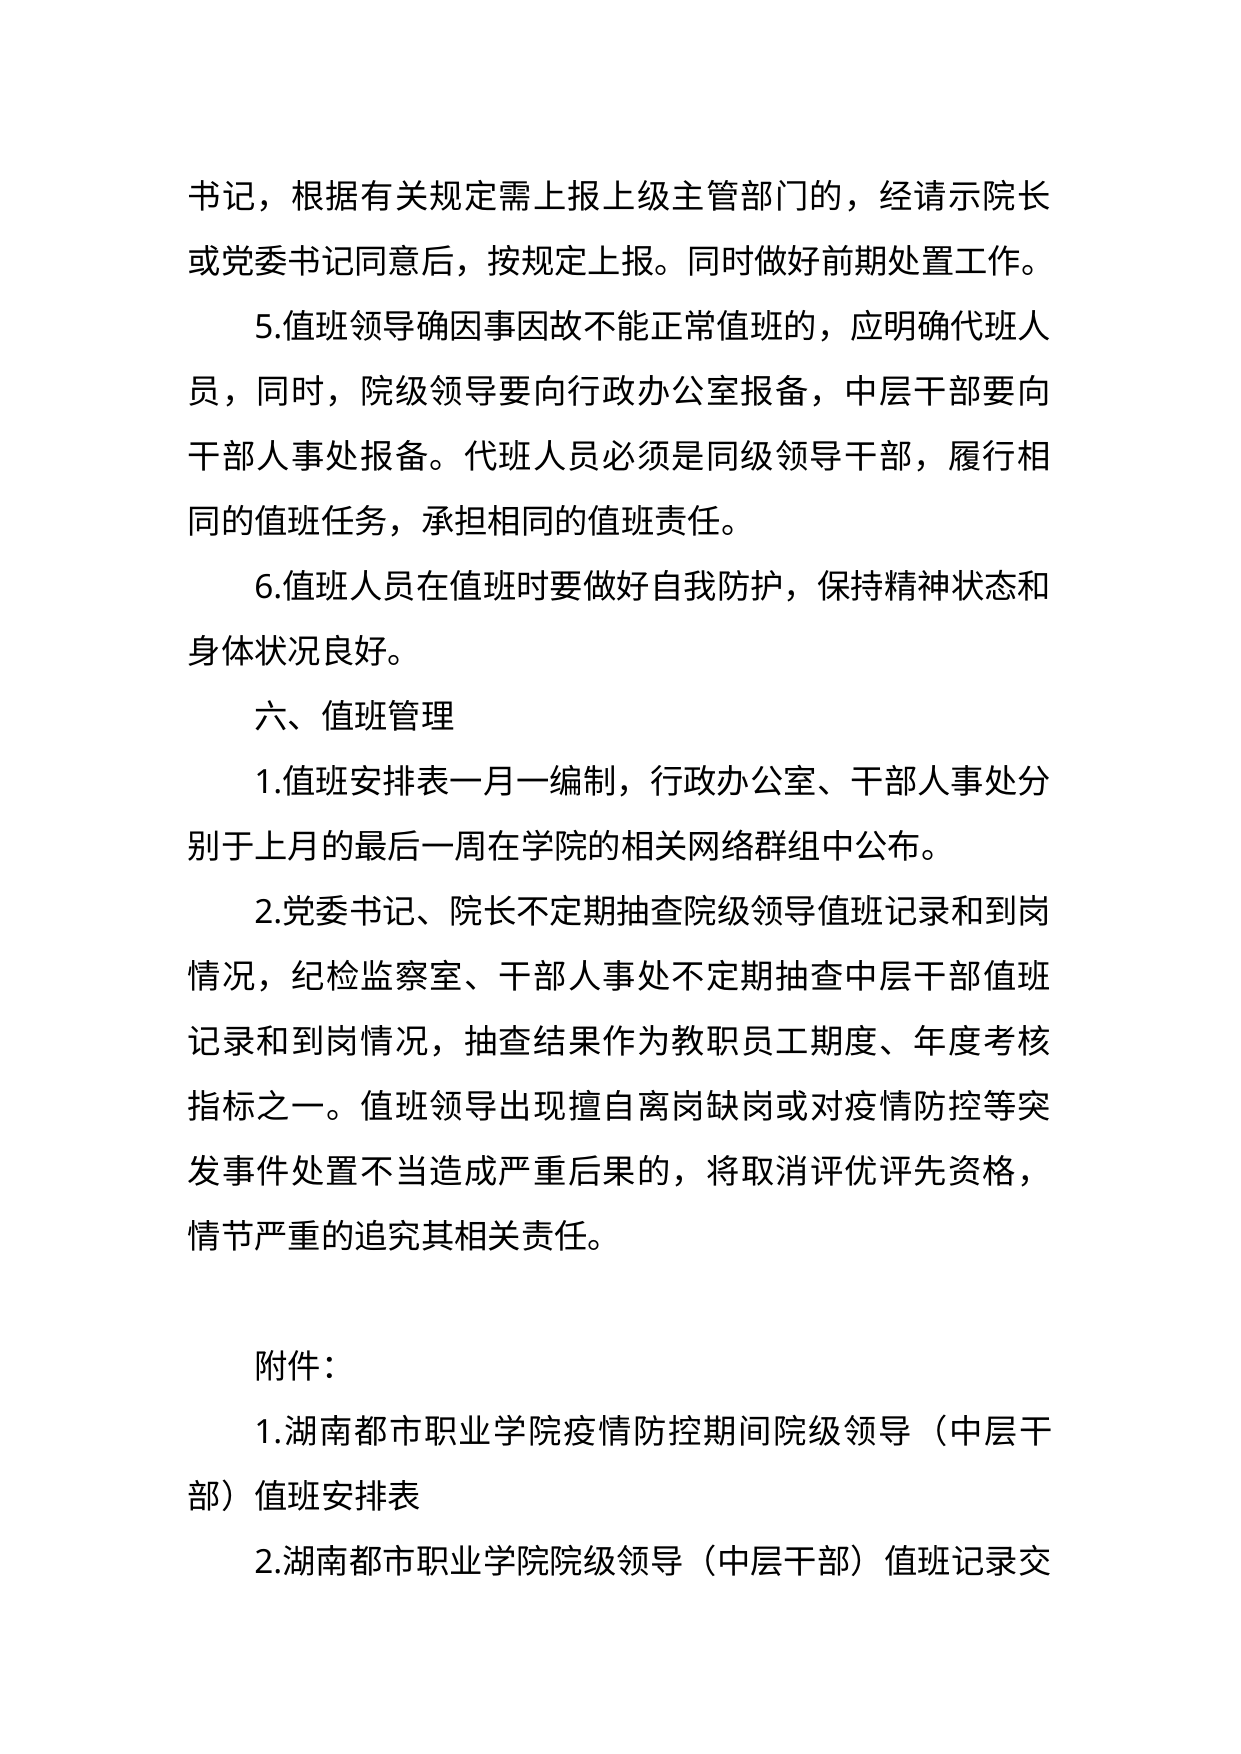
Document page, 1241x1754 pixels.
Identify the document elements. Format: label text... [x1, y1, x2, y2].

text 5.值班领导确因事因故不能正常值班的，应明确代班人员，同时，院级领导要向行政办公室报备，中层干部要向干部人事处报备。代班人员必须是同级领导干部，履行相同的值班任务，承担相同的值班责任。 [187, 292, 1053, 552]
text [187, 162, 1053, 292]
text 6.值班人员在值班时要做好自我防护，保持精神状态和身体状况良好。 [187, 552, 1053, 682]
text 附件： [187, 1332, 1053, 1397]
text 2.党委书记、院长不定期抽查院级领导值班记录和到岗情况，纪检监察室、干部人事处不定期抽查中层干部值班记录和到岗情况，抽查结果作为教职员工期度、年度考核指标之一。值班领导出现擅自离岗缺岗或对疫情防控等突发事件处置不当造成严重后果的，将取消评优评先资格，情节严重的追究其相关责任。 [187, 877, 1053, 1267]
text 1.值班安排表一月一编制，行政办公室、干部人事处分别于上月的最后一周在学院的相关网络群组中公布。 [187, 747, 1053, 877]
text 1.湖南都市职业学院疫情防控期间院级领导（中层干部）值班安排表 [187, 1397, 1053, 1527]
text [187, 1527, 1053, 1592]
text 六、值班管理 [187, 682, 1053, 747]
